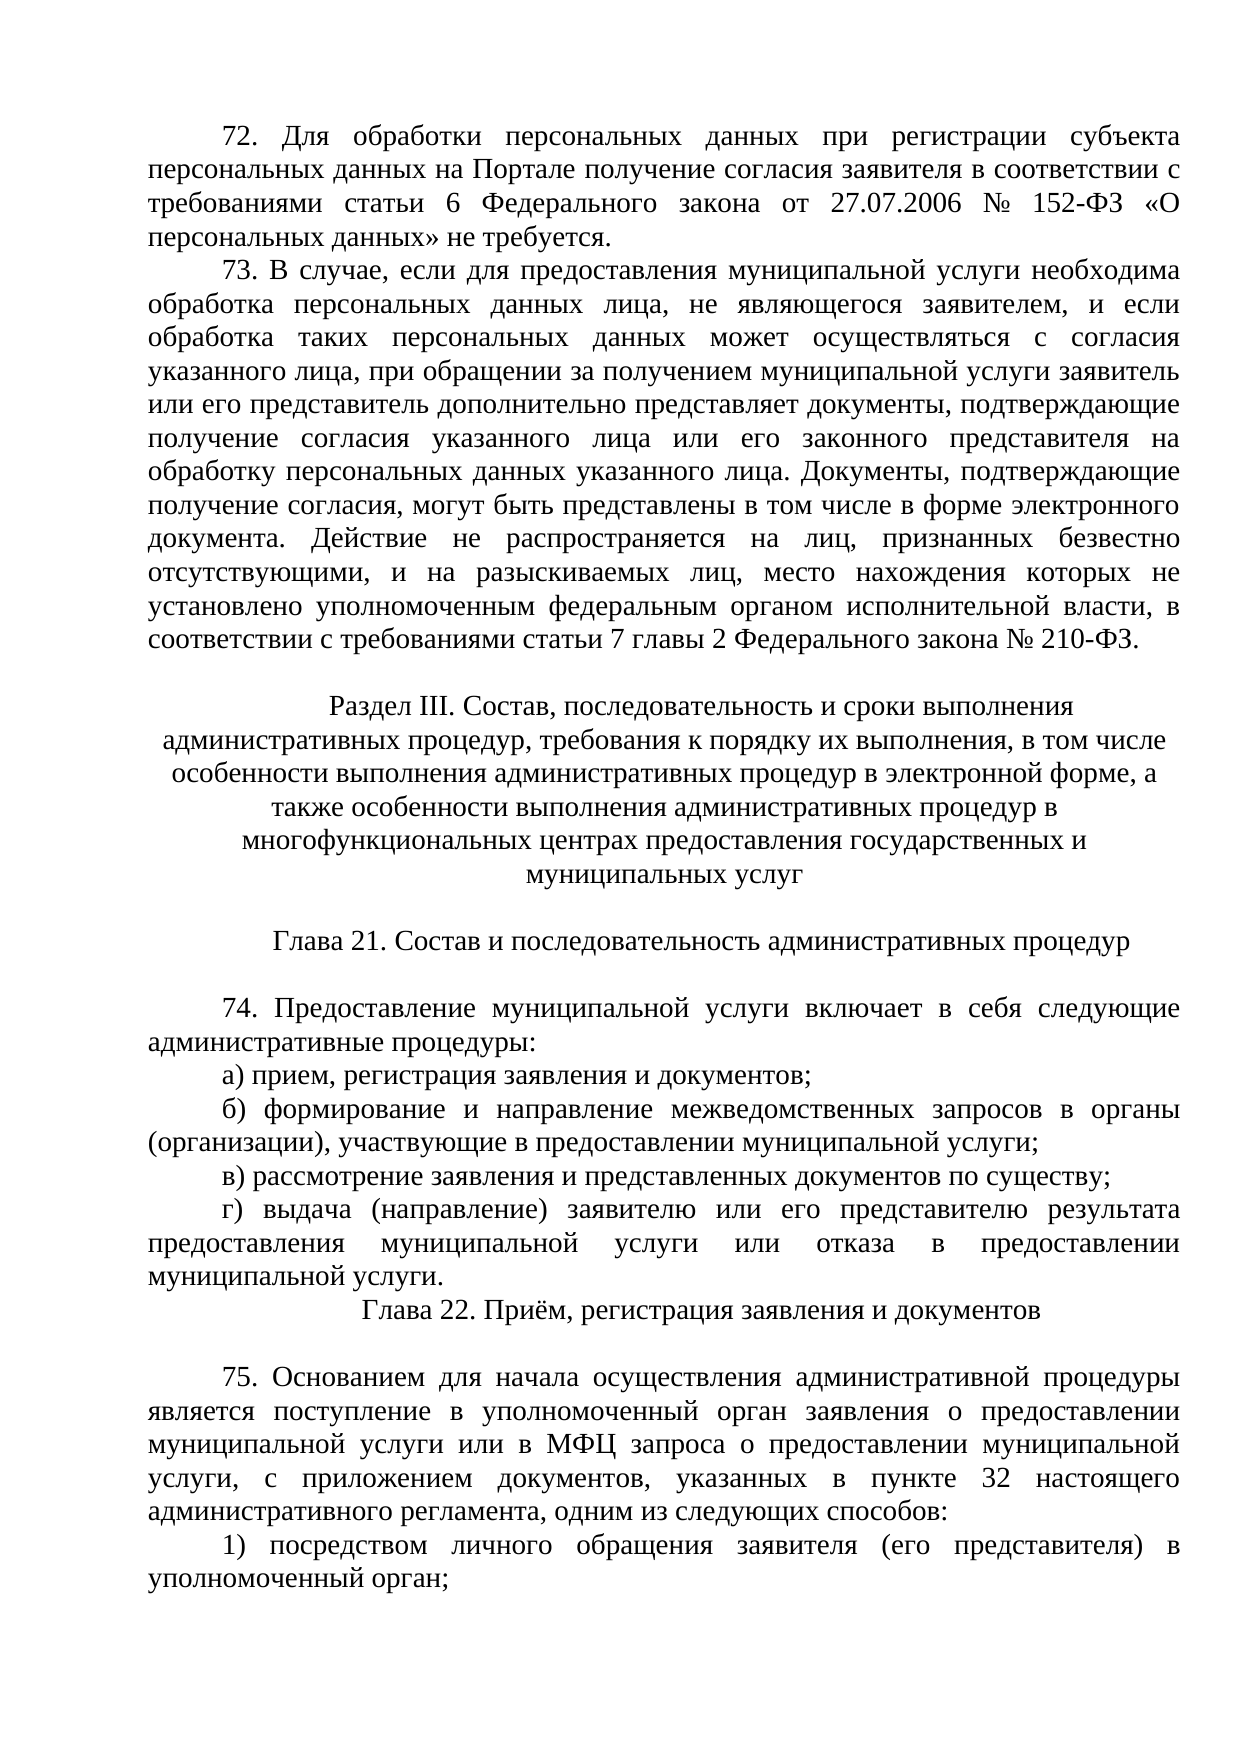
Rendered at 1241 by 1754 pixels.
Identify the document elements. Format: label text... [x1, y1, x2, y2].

text в) рассмотрение заявления и представленных документов по существу; [148, 1158, 1181, 1191]
text 74. Предоставление муниципальной услуги включает в себя следующие административные процедуры: [148, 990, 1181, 1057]
text г) выдача (направление) заявителю или его представителю результата предоставления муниципальной услуги или отказа в предоставлении муниципальной услуги. [148, 1191, 1181, 1292]
text Глава 22. Приём, регистрация заявления и документов [148, 1292, 1181, 1326]
text Раздел III. Состав, последовательность и сроки выполнения административных процедур, требования к порядку их выполнения, в том числе особенности выполнения административных процедур в электронной форме, а также особенности выполнения административных процедур в многофункциональных центрах предоставления государственных и муниципальных услуг [148, 688, 1181, 889]
text 1) посредством личного обращения заявителя (его представителя) в уполномоченный орган; [148, 1527, 1181, 1594]
text Глава 21. Состав и последовательность административных процедур [148, 923, 1181, 957]
text 73. В случае, если для предоставления муниципальной услуги необходима обработка персональных данных лица, не являющегося заявителем, и если обработка таких персональных данных может осуществляться с согласия указанного лица, при обращении за получением муниципальной услуги заявитель или его представитель дополнительно представляет документы, подтверждающие получение согласия указанного лица или его законного представителя на обработку персональных данных указанного лица. Документы, подтверждающие получение согласия, могут быть представлены в том числе в форме электронного документа. Действие не распространяется на лиц, признанных безвестно отсутствующими, и на разыскиваемых лиц, место нахождения которых не установлено уполномоченным федеральным органом исполнительной власти, в соответствии с требованиями статьи 7 главы 2 Федерального закона № 210-ФЗ. [148, 252, 1181, 655]
text 72. Для обработки персональных данных при регистрации субъекта персональных данных на Портале получение согласия заявителя в соответствии с требованиями статьи 6 Федерального закона от 27.07.2006 № 152-ФЗ «О персональных данных» не требуется. [148, 118, 1181, 252]
text б) формирование и направление межведомственных запросов в органы (организации), участвующие в предоставлении муниципальной услуги; [148, 1091, 1181, 1158]
text 75. Основанием для начала осуществления административной процедуры является поступление в уполномоченный орган заявления о предоставлении муниципальной услуги или в МФЦ запроса о предоставлении муниципальной услуги, с приложением документов, указанных в пункте 32 настоящего административного регламента, одним из следующих способов: [148, 1359, 1181, 1527]
text а) прием, регистрация заявления и документов; [148, 1057, 1181, 1091]
